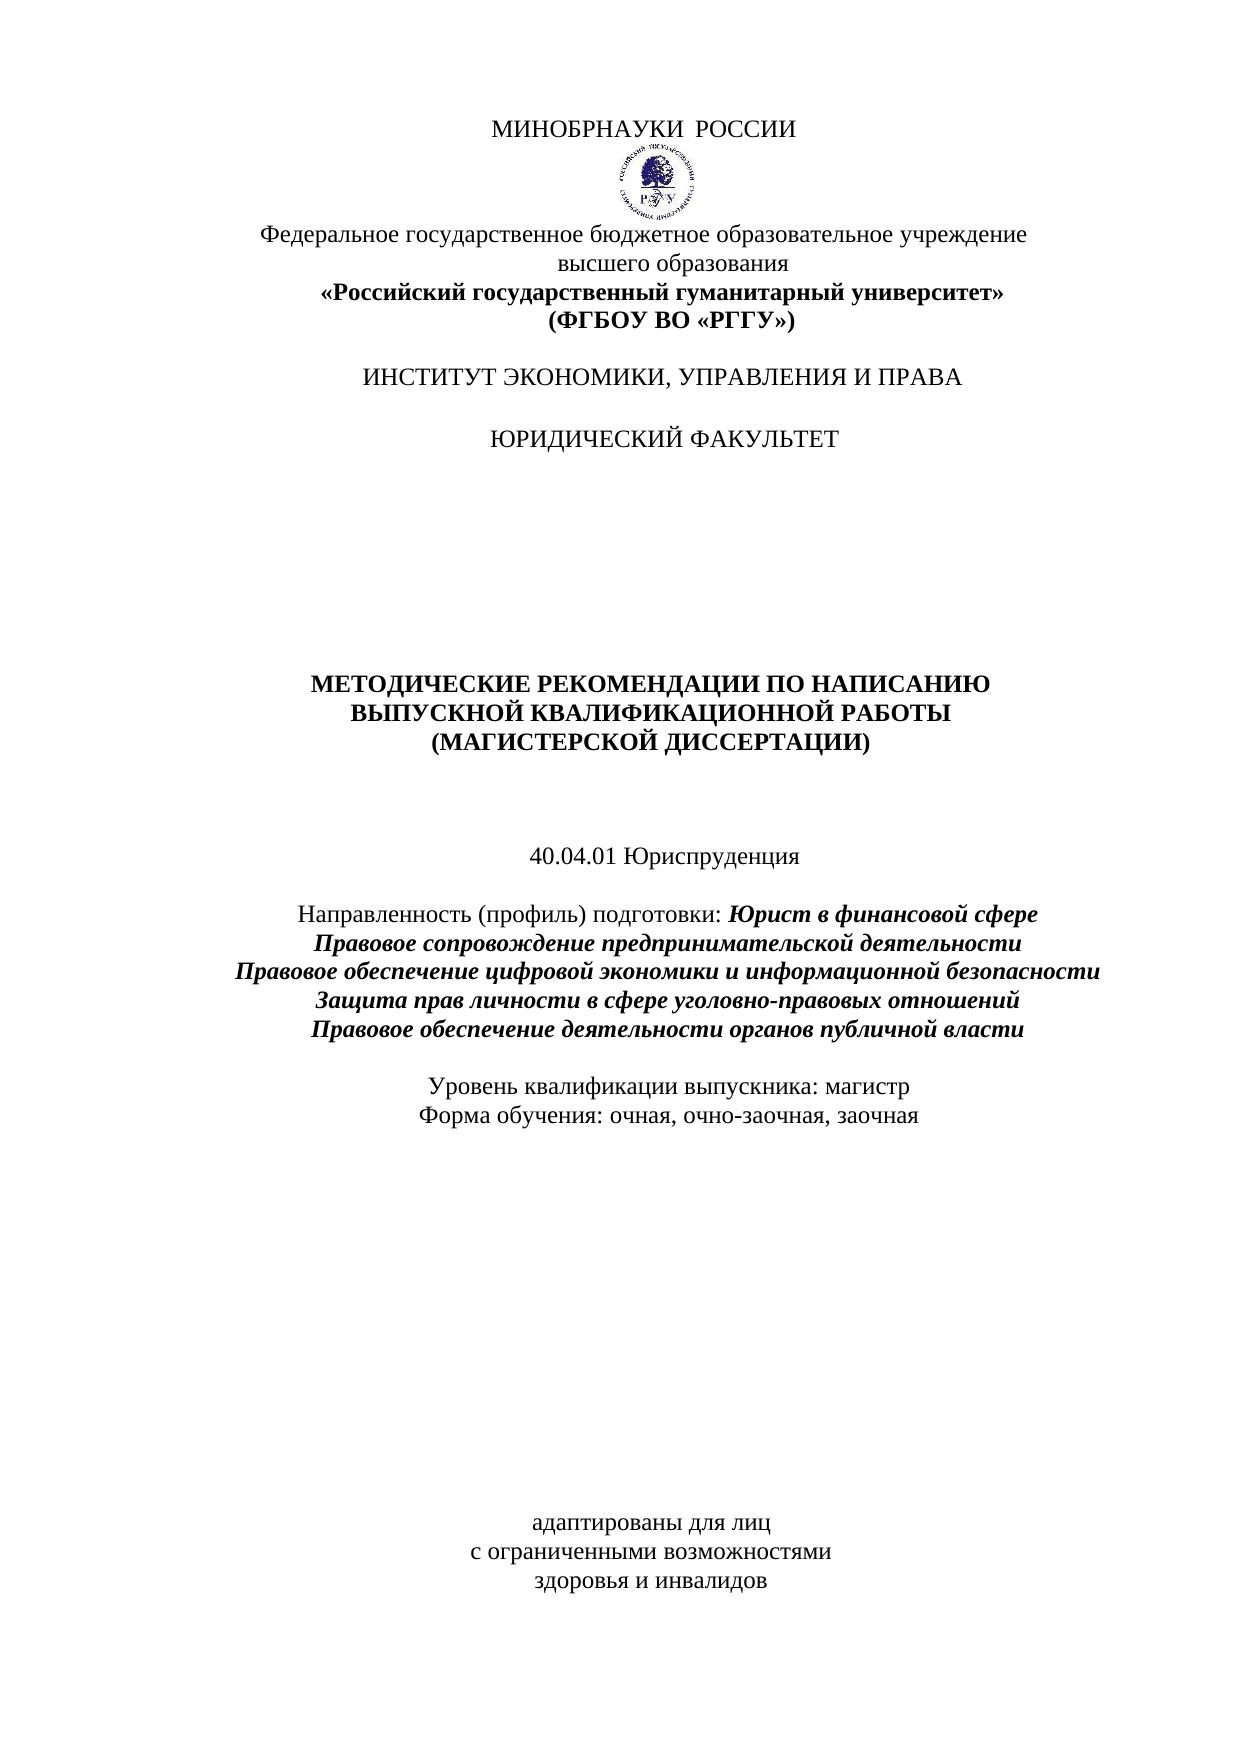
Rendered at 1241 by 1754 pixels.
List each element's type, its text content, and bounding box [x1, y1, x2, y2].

subtitle МЕТОДИЧЕСКИЕ РЕКОМЕНДАЦИИ ПО НАПИСАНИЮ ВЫПУСКНОЙ КВАЛИФИКАЦИОННОЙ РАБОТЫ [232, 669, 1070, 727]
text Направленность (профиль) подготовки: Юрист в финансовой сфере [162, 899, 1176, 928]
text ИНСТИТУТ ЭКОНОМИКИ, УПРАВЛЕНИЯ И ПРАВА [162, 339, 1166, 397]
text Федеральное государственное бюджетное образовательное учреждение [229, 219, 1057, 248]
text Защита прав личности в сфере уголовно-правовых отношений [162, 985, 1176, 1014]
text высшего образования [273, 248, 1073, 277]
text адаптированы для лиц [245, 1507, 1057, 1536]
text Правовое сопровождение предпринимательской деятельности [162, 928, 1176, 956]
text МИНОБРНАУКИ РОССИИ [230, 114, 1057, 143]
subtitle (МАГИСТЕРСКОЙ ДИССЕРТАЦИИ) [232, 727, 1070, 756]
subtitle (ФГБОУ ВО «РГГУ») [162, 306, 1181, 334]
text Форма обучения: очная, очно-заочная, заочная [162, 1100, 1176, 1129]
text 40.04.01 Юриспруденция [529, 841, 1176, 870]
text с ограниченными возможностями здоровья и инвалидов [468, 1536, 833, 1594]
picture [619, 144, 695, 220]
text Уровень квалификации выпускника: магистр [162, 1071, 1176, 1100]
subtitle «Российский государственный гуманитарный университет» [162, 277, 1166, 306]
text Правовое обеспечение деятельности органов публичной власти [162, 1014, 1176, 1043]
text ЮРИДИЧЕСКИЙ ФАКУЛЬТЕТ [162, 402, 1166, 459]
text Правовое обеспечение цифровой экономики и информационной безопасности [162, 956, 1176, 985]
